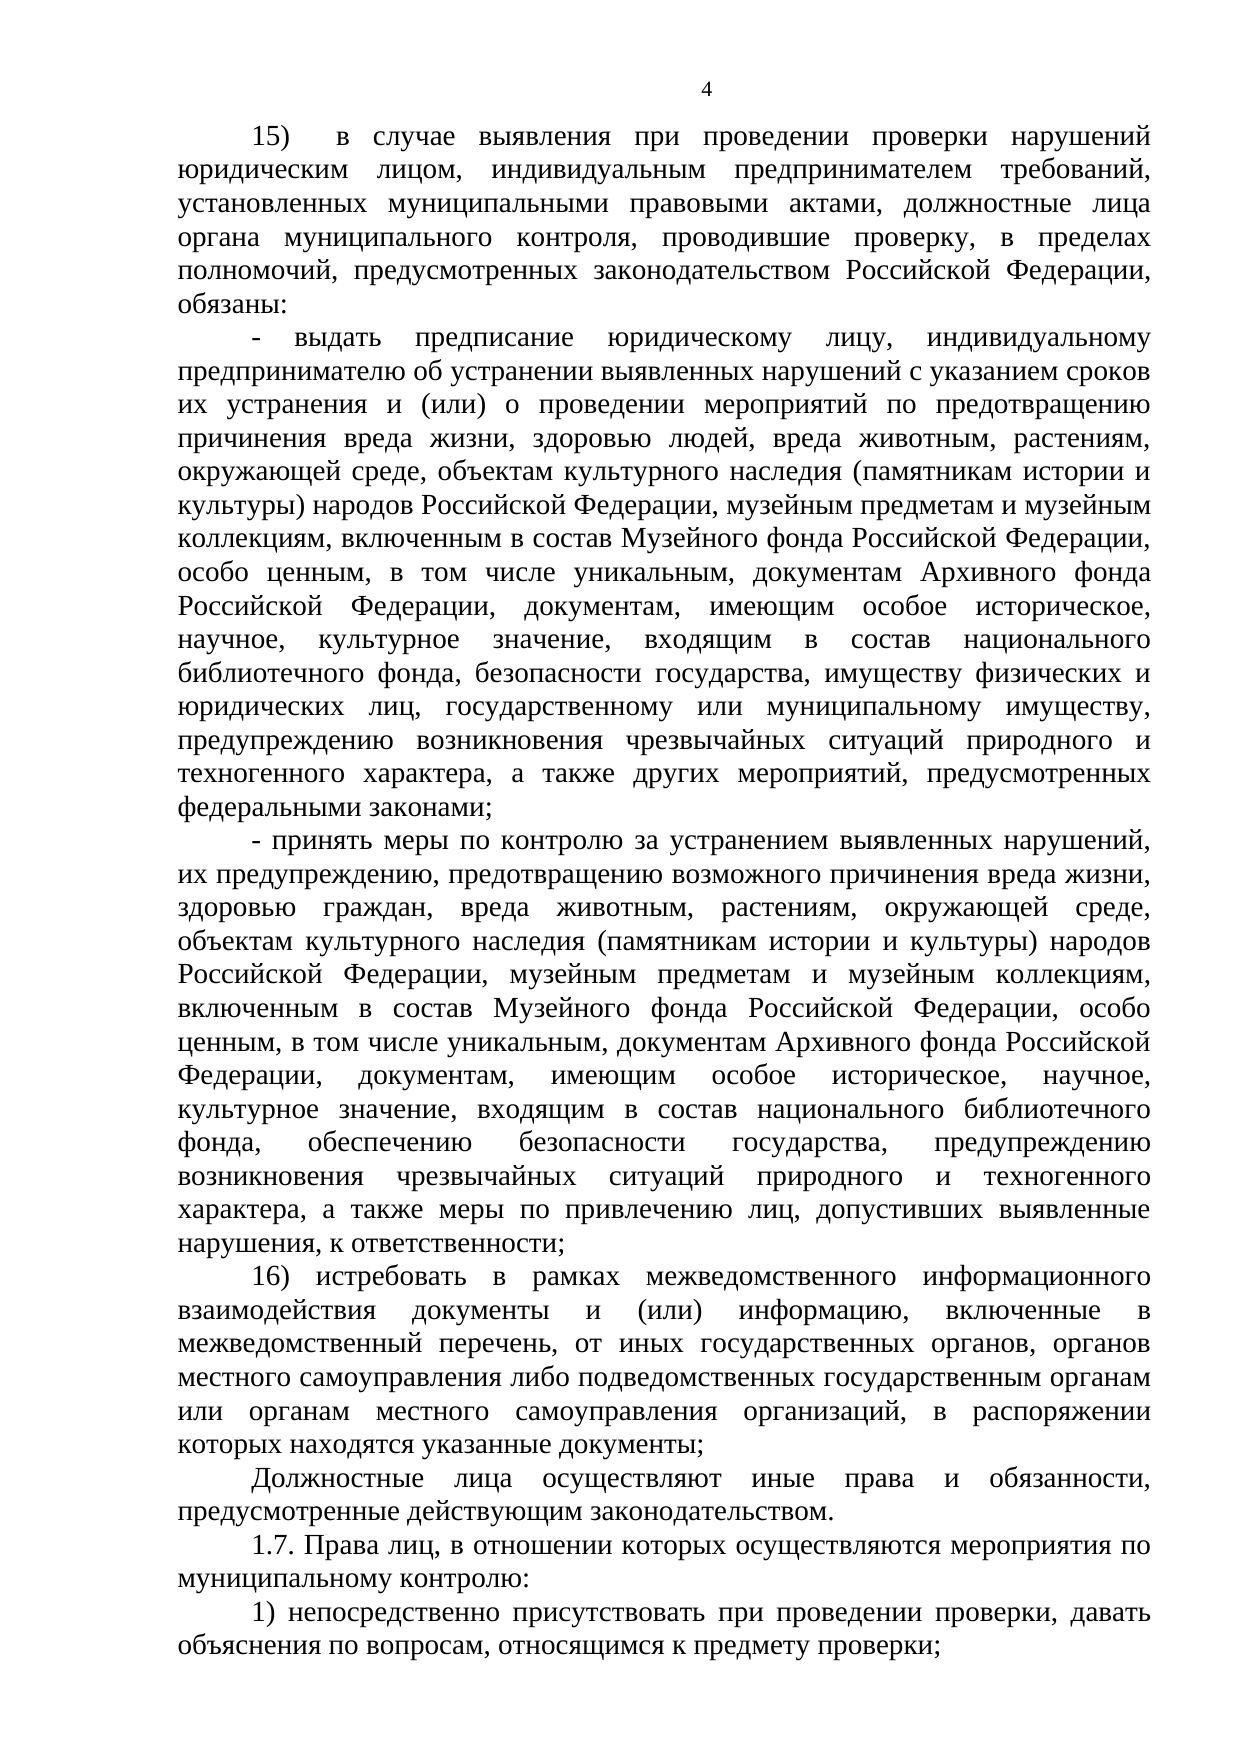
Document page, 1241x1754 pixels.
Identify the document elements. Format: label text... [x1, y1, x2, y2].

text 16) истребовать в рамках межведомственного информационного взаимодействия документы и (или) информацию, включенные в межведомственный перечень, от иных государственных органов, органов местного самоуправления либо подведомственных государственным органам или органам местного самоуправления организаций, в распоряжении которых находятся указанные документы; [177, 1258, 1152, 1460]
text Должностные лица осуществляют иные права и обязанности, предусмотренные действующим законодательством. [177, 1460, 1152, 1527]
text - выдать предписание юридическому лицу, индивидуальному предпринимателю об устранении выявленных нарушений с указанием сроков их устранения и (или) о проведении мероприятий по предотвращению причинения вреда жизни, здоровью людей, вреда животным, растениям, окружающей среде, объектам культурного наследия (памятникам истории и культуры) народов Российской Федерации, музейным предметам и музейным коллекциям, включенным в состав Музейного фонда Российской Федерации, особо ценным, в том числе уникальным, документам Архивного фонда Российской Федерации, документам, имеющим особое историческое, научное, культурное значение, входящим в состав национального библиотечного фонда, безопасности государства, имуществу физических и юридических лиц, государственному или муниципальному имуществу, предупреждению возникновения чрезвычайных ситуаций природного и техногенного характера, а также других мероприятий, предусмотренных федеральными законами; [177, 319, 1152, 822]
text 1) непосредственно присутствовать при проведении проверки, давать объяснения по вопросам, относящимся к предмету проверки; [177, 1594, 1152, 1661]
text - принять меры по контролю за устранением выявленных нарушений, их предупреждению, предотвращению возможного причинения вреда жизни, здоровью граждан, вреда животным, растениям, окружающей среде, объектам культурного наследия (памятникам истории и культуры) народов Российской Федерации, музейным предметам и музейным коллекциям, включенным в состав Музейного фонда Российской Федерации, особо ценным, в том числе уникальным, документам Архивного фонда Российской Федерации, документам, имеющим особое историческое, научное, культурное значение, входящим в состав национального библиотечного фонда, обеспечению безопасности государства, предупреждению возникновения чрезвычайных ситуаций природного и техногенного характера, а также меры по привлечению лиц, допустивших выявленные нарушения, к ответственности; [177, 822, 1152, 1258]
text 15) в случае выявления при проведении проверки нарушений юридическим лицом, индивидуальным предпринимателем требований, установленных муниципальными правовыми актами, должностные лица органа муниципального контроля, проводившие проверку, в пределах полномочий, предусмотренных законодательством Российской Федерации, обязаны: [177, 118, 1152, 319]
text 1.7. Права лиц, в отношении которых осуществляются мероприятия по муниципальному контролю: [177, 1527, 1152, 1594]
